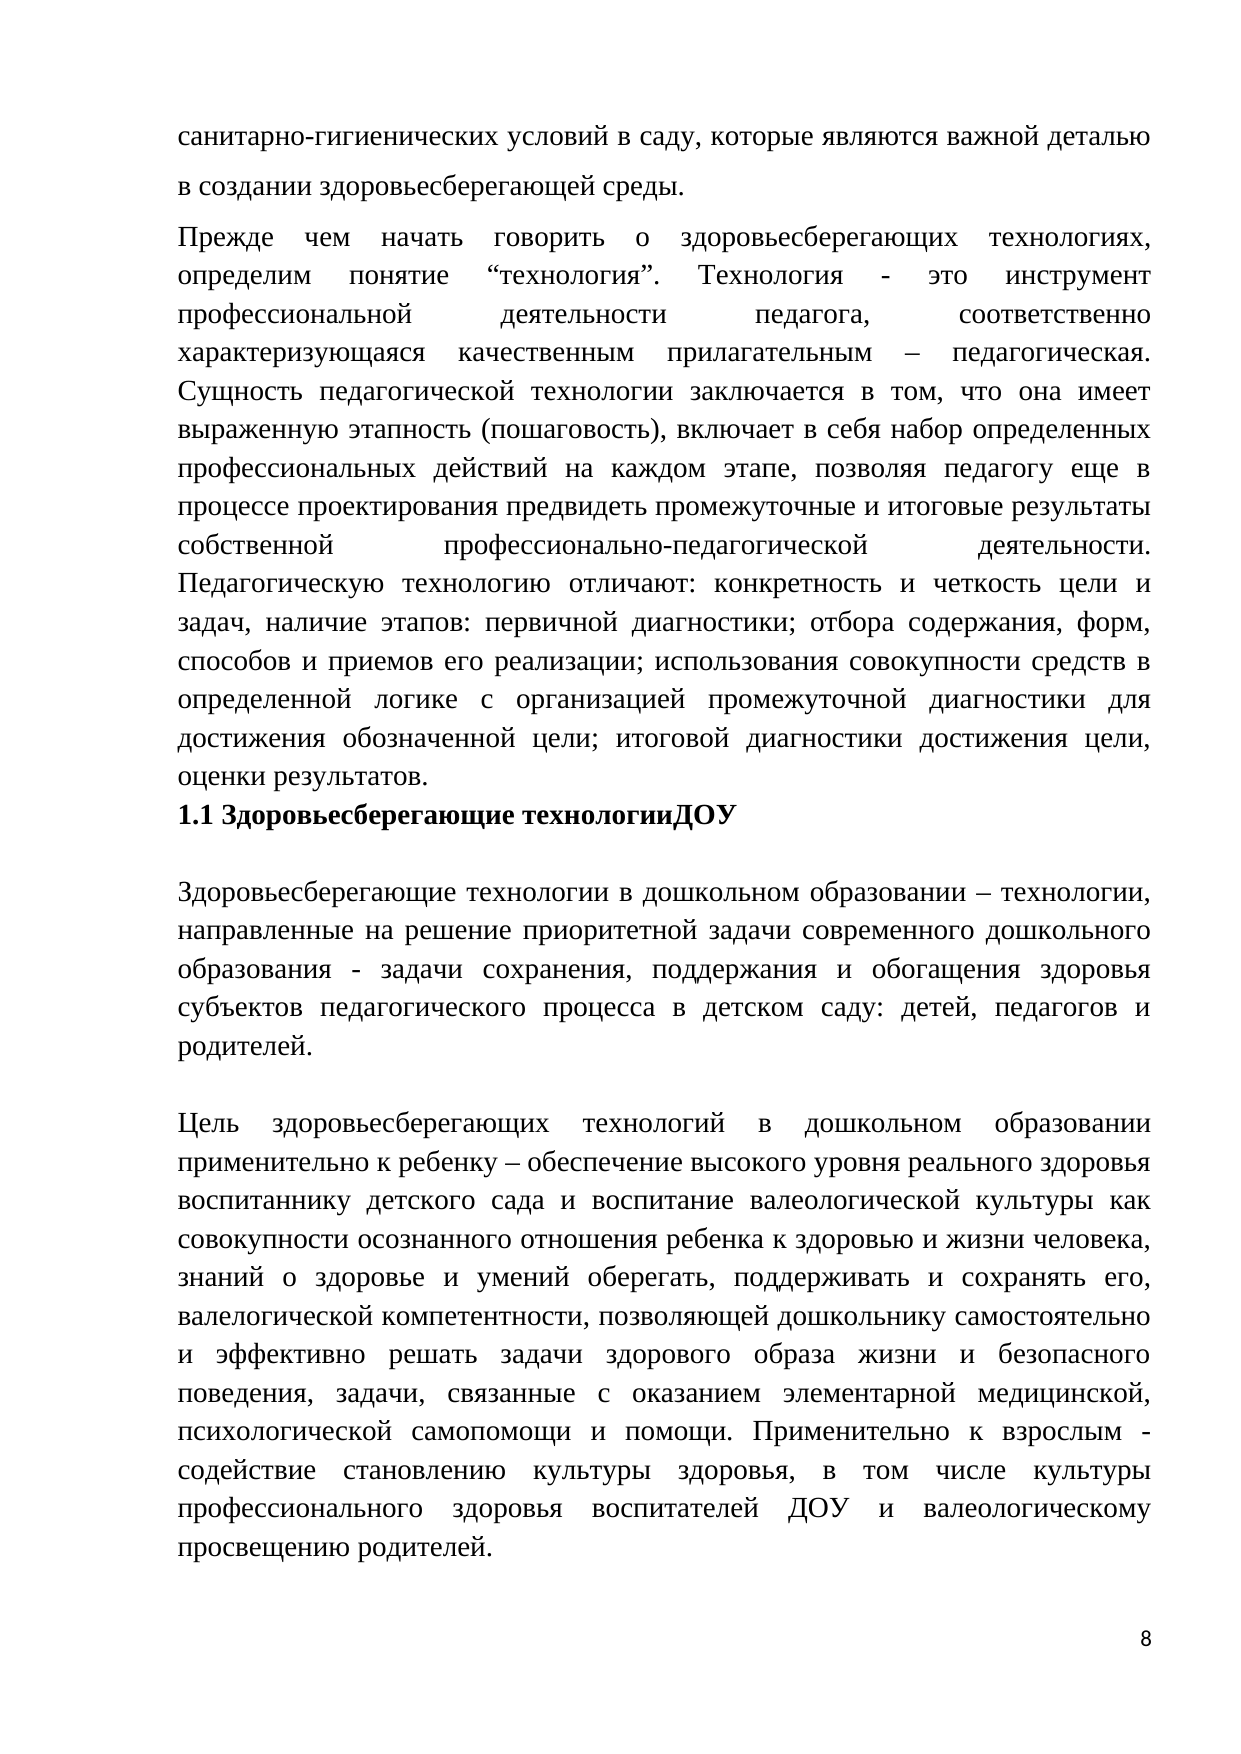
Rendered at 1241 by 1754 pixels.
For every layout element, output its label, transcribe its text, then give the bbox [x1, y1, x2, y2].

text Здоровьесберегающие технологии в дошкольном образовании – технологии, направленные на решение приоритетной задачи современного дошкольного образования - задачи сохранения, поддержания и обогащения здоровья субъектов педагогического процесса в детском саду: детей, педагогов и родителей. [177, 874, 1152, 1062]
text Прежде чем начать говорить о здоровьесберегающих технологиях, определим понятие “технология”. Технология - это инструмент профессиональной деятельности педагога, соответственно характеризующаяся качественным прилагательным – педагогическая. Сущность педагогической технологии заключается в том, что она имеет выраженную этапность (пошаговость), включает в себя набор определенных профессиональных действий на каждом этапе, позволяя педагогу еще в процессе проектирования предвидеть промежуточные и итоговые результаты собственной профессионально-педагогической деятельности. Педагогическую технологию отличают: конкретность и четкость цели и задач, наличие этапов: первичной диагностики; отбора содержания, форм, способов и приемов его реализации; использования совокупности средств в определенной логике с организацией промежуточной диагностики для достижения обозначенной цели; итоговой диагностики достижения цели, оценки результатов. [177, 219, 1152, 792]
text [177, 118, 1152, 202]
text 1.1 Здоровьесберегающие технологииДОУ [177, 797, 1152, 830]
text Цель здоровьесберегающих технологий в дошкольном образовании применительно к ребенку – обеспечение высокого уровня реального здоровья воспитаннику детского сада и воспитание валеологической культуры как совокупности осознанного отношения ребенка к здоровью и жизни человека, знаний о здоровье и умений оберегать, поддерживать и сохранять его, валелогической компетентности, позволяющей дошкольнику самостоятельно и эффективно решать задачи здорового образа жизни и безопасного поведения, задачи, связанные с оказанием элементарной медицинской, психологической самопомощи и помощи. Применительно к взрослым - содействие становлению культуры здоровья, в том числе культуры профессионального здоровья воспитателей ДОУ и валеологическому просвещению родителей. [177, 1105, 1152, 1563]
